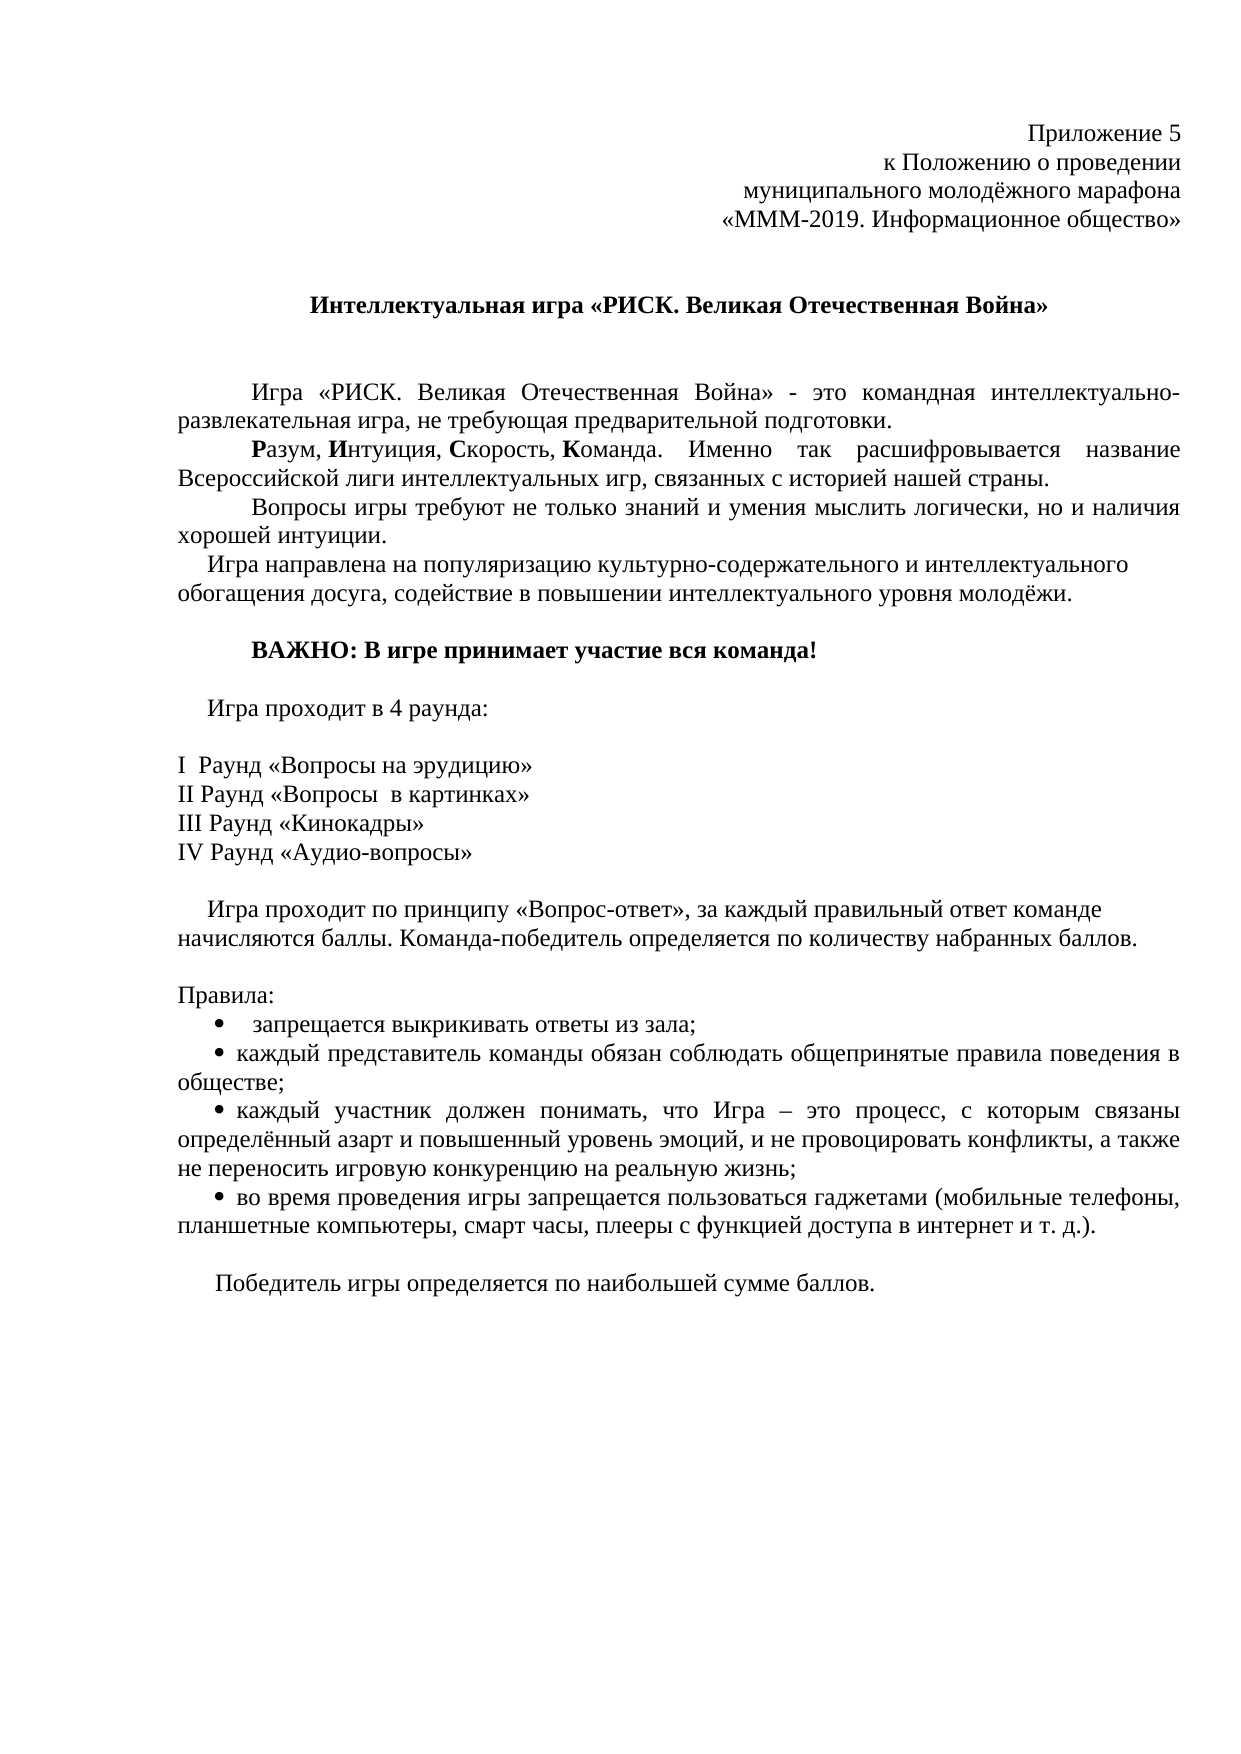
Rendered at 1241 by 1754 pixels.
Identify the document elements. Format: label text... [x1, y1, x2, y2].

text ВАЖНО: В игре принимает участие вся команда! [177, 636, 1181, 664]
list каждый представитель команды обязан соблюдать общепринятые правила поведения в обществе; [177, 1038, 1181, 1096]
text Игра проходит по принципу «Вопрос-ответ», за каждый правильный ответ команде начисляются баллы. Команда-победитель определяется по количеству набранных баллов. [177, 894, 1181, 952]
list каждый участник должен понимать, что Игра – это процесс, с которым связаны определённый азарт и повышенный уровень эмоций, и не провоцировать конфликты, а также не переносить игровую конкуренцию на реальную жизнь; [177, 1096, 1181, 1182]
text Игра направлена на популяризацию культурно-содержательного и интеллектуального обогащения досуга, содействие в повышении интеллектуального уровня молодёжи. [177, 549, 1181, 607]
text Интеллектуальная игра «РИСК. Великая Отечественная Война» [177, 291, 1181, 319]
text Игра проходит в 4 раунда: [177, 693, 1181, 722]
text Приложение 5 [177, 118, 1181, 147]
text муниципального молодёжного марафона [207, 176, 1181, 204]
text к Положению о проведении [207, 147, 1181, 176]
text II Раунд «Вопросы в картинках» [177, 779, 1181, 808]
text Правила: [177, 981, 1181, 1009]
text I Раунд «Вопросы на эрудицию» [177, 722, 1181, 779]
text «МММ-2019. Информационное общество» [207, 204, 1181, 233]
text Игра «РИСК. Великая Отечественная Война» - это командная интеллектуально-развлекательная игра, не требующая предварительной подготовки. [177, 377, 1181, 434]
list запрещается выкрикивать ответы из зала; [215, 1009, 1181, 1038]
list во время проведения игры запрещается пользоваться гаджетами (мобильные телефоны, планшетные компьютеры, смарт часы, плееры с функцией доступа в интернет и т. д.). [177, 1182, 1181, 1239]
text III Раунд «Кинокадры» [177, 808, 1181, 837]
text Разум, Интуиция, Скорость, Команда. Именно так расшифровывается название Всероссийской лиги интеллектуальных игр, связанных с историей нашей страны. [177, 434, 1181, 492]
text IV Раунд «Аудио-вопросы» [177, 837, 1181, 866]
text Победитель игры определяется по наибольшей сумме баллов. [215, 1268, 1181, 1297]
text Вопросы игры требуют не только знаний и умения мыслить логически, но и наличия хорошей интуиции. [177, 492, 1181, 549]
